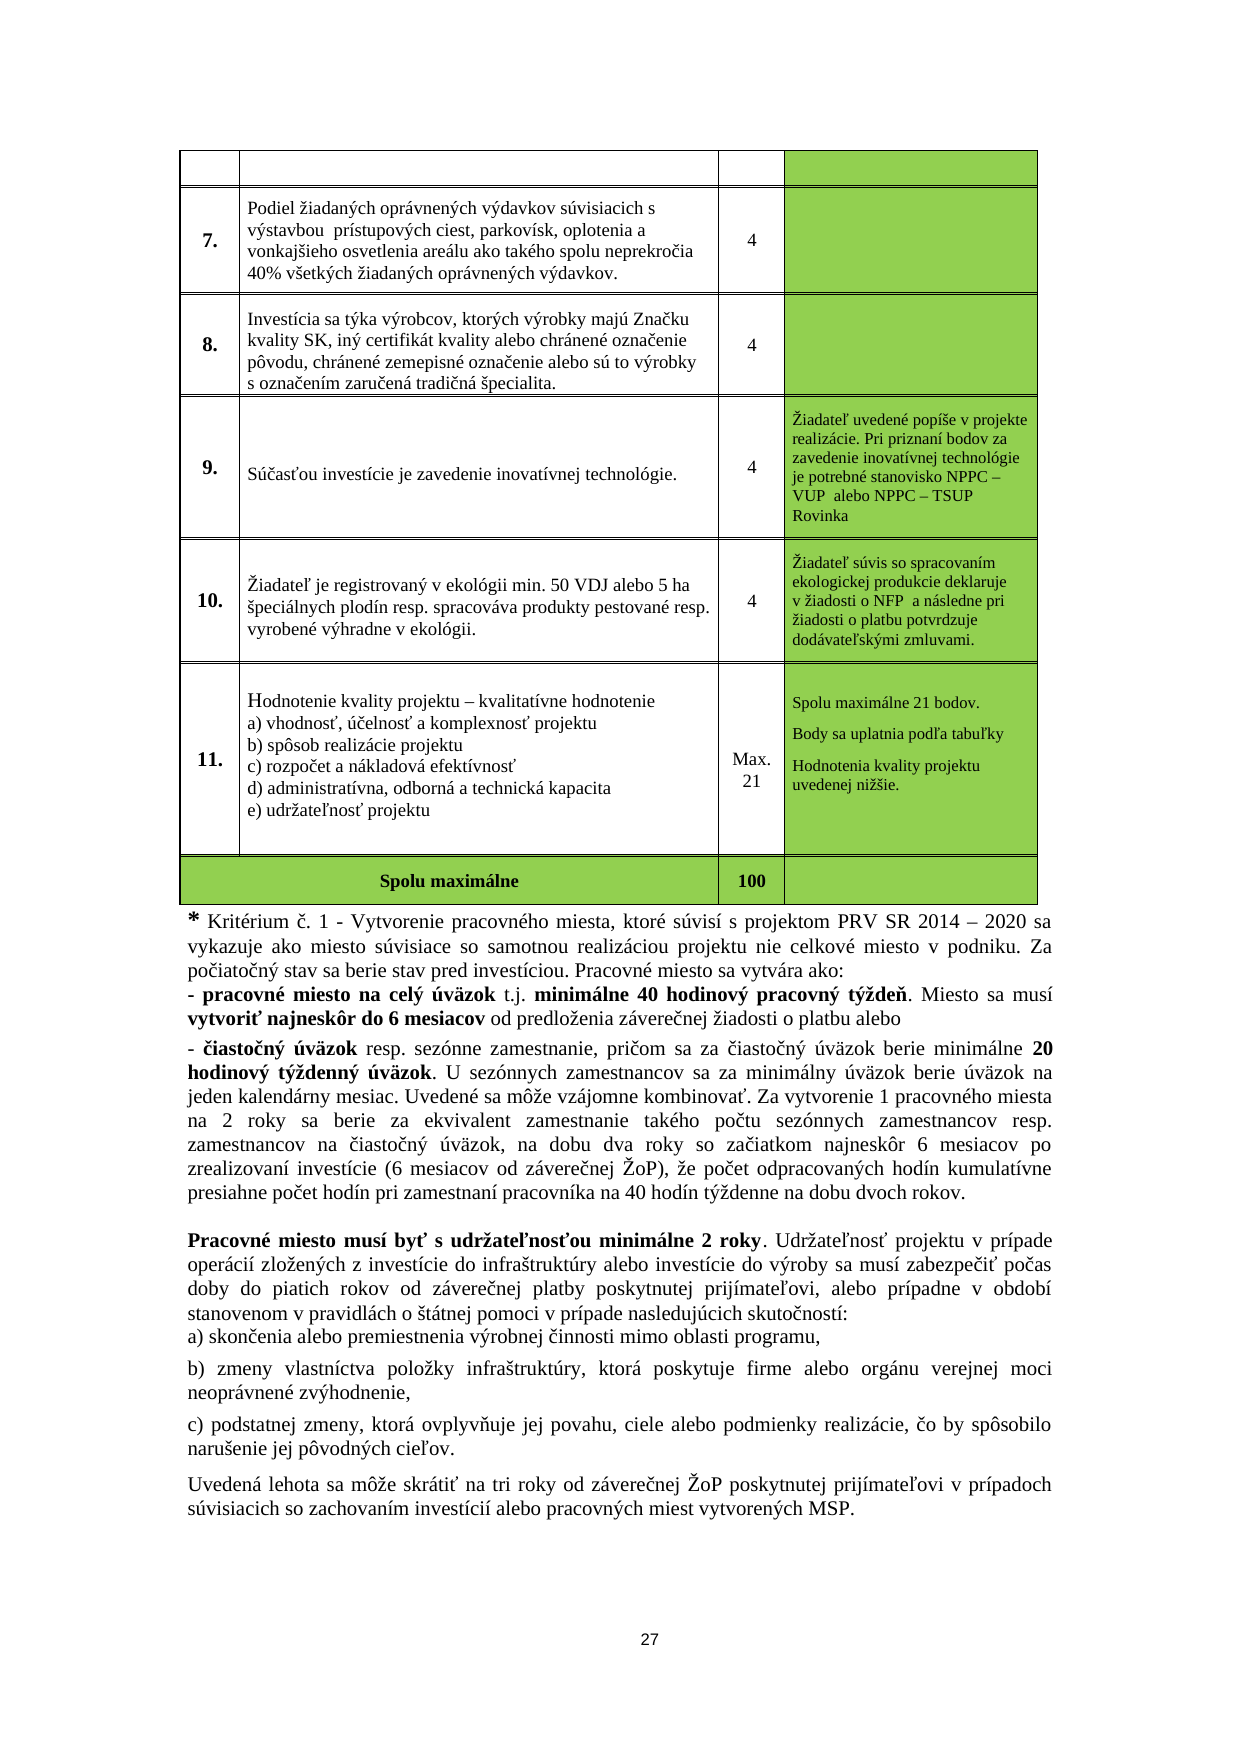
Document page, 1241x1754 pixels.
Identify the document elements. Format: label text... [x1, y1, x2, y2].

text * Kritérium č. 1 - Vytvorenie pracovného miesta, ktoré súvisí s projektom PRV SR 2014 – 2020 sa vykazuje ako miesto súvisiace so samotnou realizáciou projektu nie celkové miesto v podniku. Za počiatočný stav sa berie stav pred investíciou. Pracovné miesto sa vytvára ako: [187, 905, 1053, 982]
table_cell 4 [719, 188, 784, 292]
text a) skončenia alebo premiestnenia výrobnej činnosti mimo oblasti programu, [187, 1324, 1053, 1348]
table_cell Spolu maximálne 21 bodov. Body sa uplatnia podľa tabuľky Hodnotenia kvality projektu uvedenej nižšie. [785, 664, 1037, 854]
table_cell 9. [181, 397, 239, 537]
table_cell Žiadateľ je registrovaný v ekológii min. 50 VDJ alebo 5 ha špeciálnych plodín resp. spracováva produkty pestované resp. vyrobené výhradne v ekológii. [240, 540, 718, 661]
table_cell Podiel žiadaných oprávnených výdavkov súvisiacich s výstavbou prístupových ciest, parkovísk, oplotenia a vonkajšieho osvetlenia areálu ako takého spolu neprekročia 40% všetkých žiadaných oprávnených výdavkov. [240, 188, 718, 292]
table_cell Spolu maximálne [181, 857, 718, 904]
table_cell Súčasťou investície je zavedenie inovatívnej technológie. [240, 397, 718, 537]
table_cell 11. [181, 664, 239, 854]
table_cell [785, 151, 1037, 185]
table_cell Žiadateľ uvedené popíše v projekte realizácie. Pri priznaní bodov za zavedenie inovatívnej technológie je potrebné stanovisko NPPC – VUP alebo NPPC – TSUP Rovinka [785, 397, 1037, 537]
table_cell 4 [719, 295, 784, 394]
table_cell Max. 21 [719, 664, 784, 854]
text - čiastočný úväzok resp. sezónne zamestnanie, pričom sa za čiastočný úväzok berie minimálne 20 hodinový týždenný úväzok. U sezónnych zamestnancov sa za minimálny úväzok berie úväzok na jeden kalendárny mesiac. Uvedené sa môže vzájomne kombinovať. Za vytvorenie 1 pracovného miesta na 2 roky sa berie za ekvivalent zamestnanie takého počtu sezónnych zamestnancov resp. zamestnancov na čiastočný úväzok, na dobu dva roky so začiatkom najneskôr 6 mesiacov po zrealizovaní investície (6 mesiacov od záverečnej ŽoP), že počet odpracovaných hodín kumulatívne presiahne počet hodín pri zamestnaní pracovníka na 40 hodín týždenne na dobu dvoch rokov. [187, 1036, 1053, 1204]
table_cell [785, 188, 1037, 292]
table_cell Hodnotenie kvality projektu – kvalitatívne hodnotenie a) vhodnosť, účelnosť a komplexnosť projektu b) spôsob realizácie projektu c) rozpočet a nákladová efektívnosť d) administratívna, odborná a technická kapacita e) udržateľnosť projektu [240, 664, 718, 854]
table_cell 100 [719, 857, 784, 904]
text Uvedená lehota sa môže skrátiť na tri roky od záverečnej ŽoP poskytnutej prijímateľovi v prípadoch súvisiacich so zachovaním investícií alebo pracovných miest vytvorených MSP. [187, 1472, 1053, 1520]
table_cell 10. [181, 540, 239, 661]
table_cell [785, 857, 1037, 904]
table_cell [785, 295, 1037, 394]
text - pracovné miesto na celý úväzok t.j. minimálne 40 hodinový pracovný týždeň. Miesto sa musí vytvoriť najneskôr do 6 mesiacov od predloženia záverečnej žiadosti o platbu alebo [187, 982, 1053, 1030]
table_cell 8. [181, 295, 239, 394]
table_cell 6. [181, 151, 239, 185]
text Pracovné miesto musí byť s udržateľnosťou minimálne 2 roky. Udržateľnosť projektu v prípade operácií zložených z investície do infraštruktúry alebo investície do výroby sa musí zabezpečiť počas doby do piatich rokov od záverečnej platby poskytnutej prijímateľovi, alebo prípadne v období stanovenom v pravidlách o štátnej pomoci v prípade nasledujúcich skutočností: [187, 1228, 1053, 1324]
table_cell 4 [719, 540, 784, 661]
text c) podstatnej zmeny, ktorá ovplyvňuje jej povahu, ciele alebo podmienky realizácie, čo by spôsobilo narušenie jej pôvodných cieľov. [187, 1411, 1053, 1459]
text b) zmeny vlastníctva položky infraštruktúry, ktorá poskytuje firme alebo orgánu verejnej moci neoprávnené zvýhodnenie, [187, 1356, 1053, 1404]
table_cell 4 [719, 151, 784, 185]
table_cell 7. [181, 188, 239, 292]
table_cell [240, 151, 718, 185]
table_cell 4 [719, 397, 784, 537]
table_cell Investícia sa týka výrobcov, ktorých výrobky majú Značku kvality SK, iný certifikát kvality alebo chránené označenie pôvodu, chránené zemepisné označenie alebo sú to výrobky s označením zaručená tradičná špecialita. [240, 295, 718, 394]
table_cell Žiadateľ súvis so spracovaním ekologickej produkcie deklaruje v žiadosti o NFP a následne pri žiadosti o platbu potvrdzuje dodávateľskými zmluvami. [785, 540, 1037, 661]
